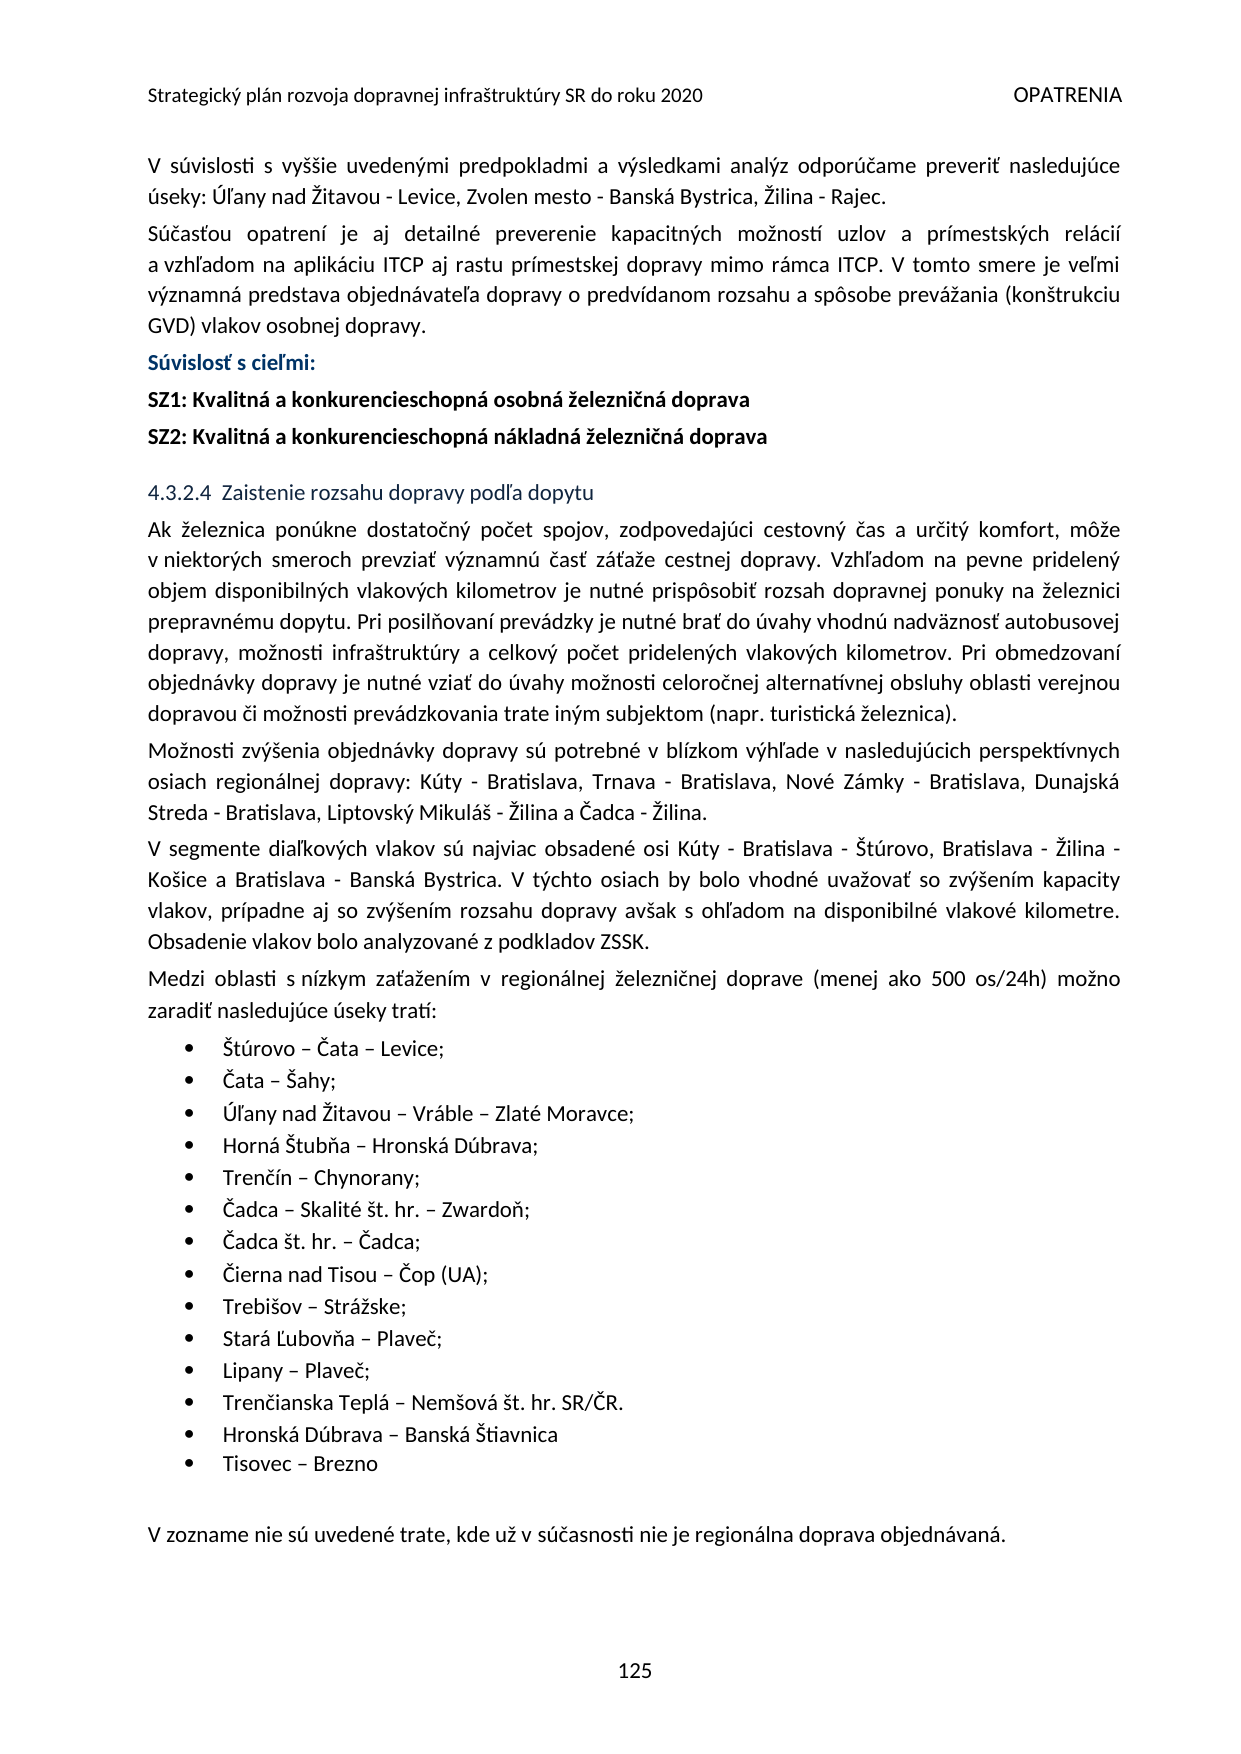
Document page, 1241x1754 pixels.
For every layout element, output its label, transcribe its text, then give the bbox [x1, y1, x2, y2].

list Trebišov – Strážske; [185, 1292, 1122, 1320]
list Stará Ľubovňa – Plaveč; [185, 1324, 1122, 1352]
text SZ2: Kvalitná a konkurencieschopná nákladná železničná doprava [148, 422, 1122, 450]
list Horná Štubňa – Hronská Dúbrava; [185, 1131, 1122, 1159]
text V segmente diaľkových vlakov sú najviac obsadené osi Kúty - Bratislava - Štúrovo, Bratislava - Žilina - Košice a Bratislava - Banská Bystrica. V týchto osiach by bolo vhodné uvažovať so zvýšením kapacity vlakov, prípadne aj so zvýšením rozsahu dopravy avšak s ohľadom na disponibilné vlakové kilometre. Obsadenie vlakov bolo analyzované z podkladov ZSSK. [148, 834, 1122, 955]
text V zozname nie sú uvedené trate, kde už v súčasnosti nie je regionálna doprava objednávaná. [148, 1520, 1122, 1548]
list Lipany – Plaveč; [185, 1356, 1122, 1384]
text V súvislosti s vyššie uvedenými predpokladmi a výsledkami analýz odporúčame preveriť nasledujúce úseky: Úľany nad Žitavou - Levice, Zvolen mesto - Banská Bystrica, Žilina - Rajec. [148, 151, 1122, 210]
text Súvislosť s cieľmi: [148, 348, 1122, 376]
list Trenčín – Chynorany; [185, 1163, 1122, 1191]
text SZ1: Kvalitná a konkurencieschopná osobná železničná doprava [148, 385, 1122, 413]
subtitle Zaistenie rozsahu dopravy podľa dopytu [148, 478, 1122, 506]
list Hronská Dúbrava – Banská Štiavnica [185, 1421, 1122, 1449]
text Možnosti zvýšenia objednávky dopravy sú potrebné v blízkom výhľade v nasledujúcich perspektívnych osiach regionálnej dopravy: Kúty - Bratislava, Trnava - Bratislava, Nové Zámky - Bratislava, Dunajská Streda - Bratislava, Liptovský Mikuláš - Žilina a Čadca - Žilina. [148, 736, 1122, 826]
list Trenčianska Teplá – Nemšová št. hr. SR/ČR. [185, 1388, 1122, 1416]
list Čierna nad Tisou – Čop (UA); [185, 1260, 1122, 1288]
text Ak železnica ponúkne dostatočný počet spojov, zodpovedajúci cestovný čas a určitý komfort, môže v niektorých smeroch prevziať významnú časť záťaže cestnej dopravy. Vzhľadom na pevne pridelený objem disponibilných vlakových kilometrov je nutné prispôsobiť rozsah dopravnej ponuky na železnici prepravnému dopytu. Pri posilňovaní prevádzky je nutné brať do úvahy vhodnú nadväznosť autobusovej dopravy, možnosti infraštruktúry a celkový počet pridelených vlakových kilometrov. Pri obmedzovaní objednávky dopravy je nutné vziať do úvahy možnosti celoročnej alternatívnej obsluhy oblasti verejnou dopravou či možnosti prevádzkovania trate iným subjektom (napr. turistická železnica). [148, 515, 1122, 727]
list Tisovec – Brezno [185, 1449, 1122, 1477]
list Štúrovo – Čata – Levice; [185, 1034, 1122, 1062]
text Súčasťou opatrení je aj detailné preverenie kapacitných možností uzlov a prímestských relácií a vzhľadom na aplikáciu ITCP aj rastu prímestskej dopravy mimo rámca ITCP. V tomto smere je veľmi významná predstava objednávateľa dopravy o predvídanom rozsahu a spôsobe prevážania (konštrukciu GVD) vlakov osobnej dopravy. [148, 219, 1122, 339]
list Čata – Šahy; [185, 1067, 1122, 1094]
text Medzi oblasti s nízkym zaťažením v regionálnej železničnej doprave (menej ako 500 os/24h) možno zaradiť nasledujúce úseky tratí: [148, 964, 1122, 1024]
list Čadca št. hr. – Čadca; [185, 1227, 1122, 1256]
list Čadca – Skalité št. hr. – Zwardoň; [185, 1195, 1122, 1223]
list Úľany nad Žitavou – Vráble – Zlaté Moravce; [185, 1099, 1122, 1127]
